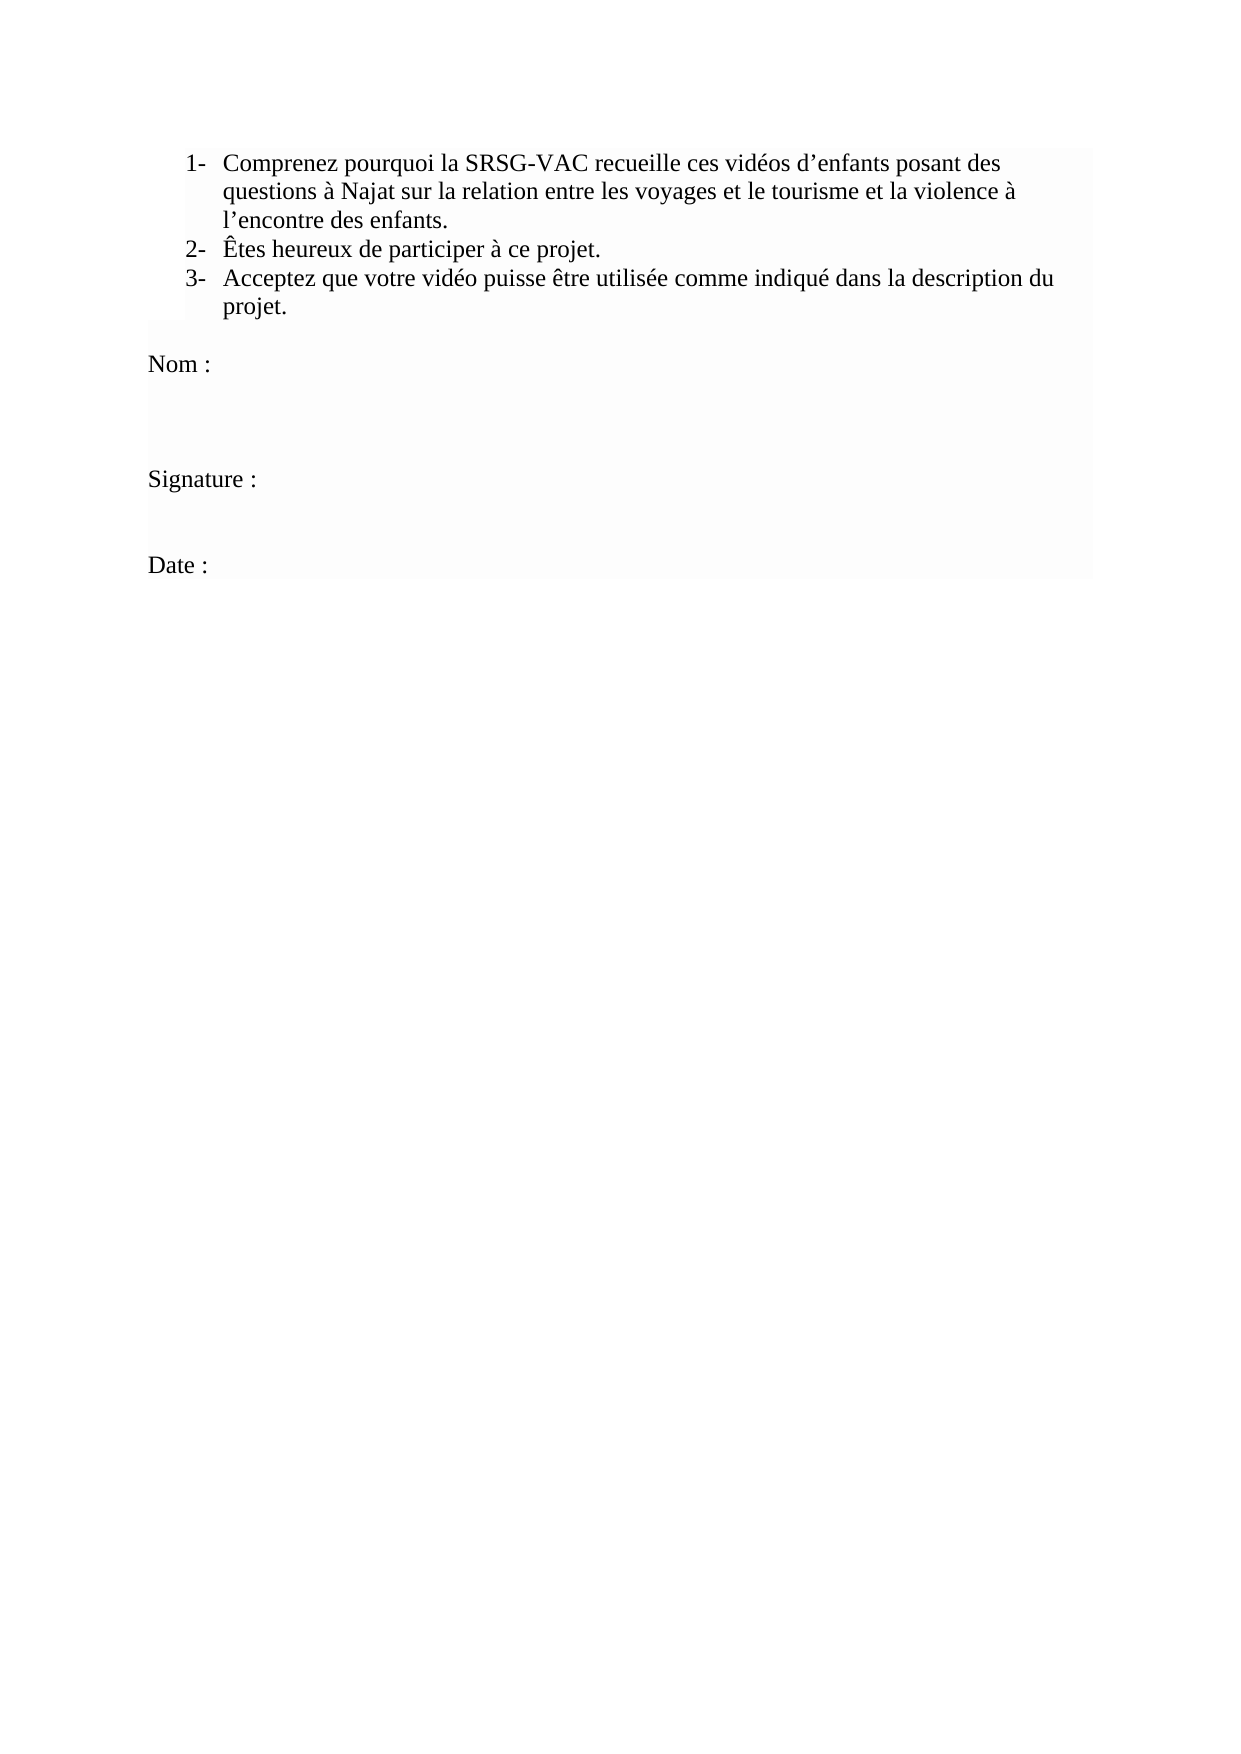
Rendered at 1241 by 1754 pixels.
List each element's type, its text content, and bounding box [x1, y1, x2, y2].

list Êtes heureux de participer à ce projet. [185, 234, 1093, 263]
text Signature : [148, 464, 1093, 493]
text Nom : [148, 349, 1093, 378]
text Date : [148, 550, 1093, 579]
list Comprenez pourquoi la SRSG-VAC recueille ces vidéos d’enfants posant des questions à Najat sur la relation entre les voyages et le tourisme et la violence à l’encontre des enfants. [185, 148, 1093, 234]
list Acceptez que votre vidéo puisse être utilisée comme indiqué dans la description du projet. [185, 263, 1093, 320]
